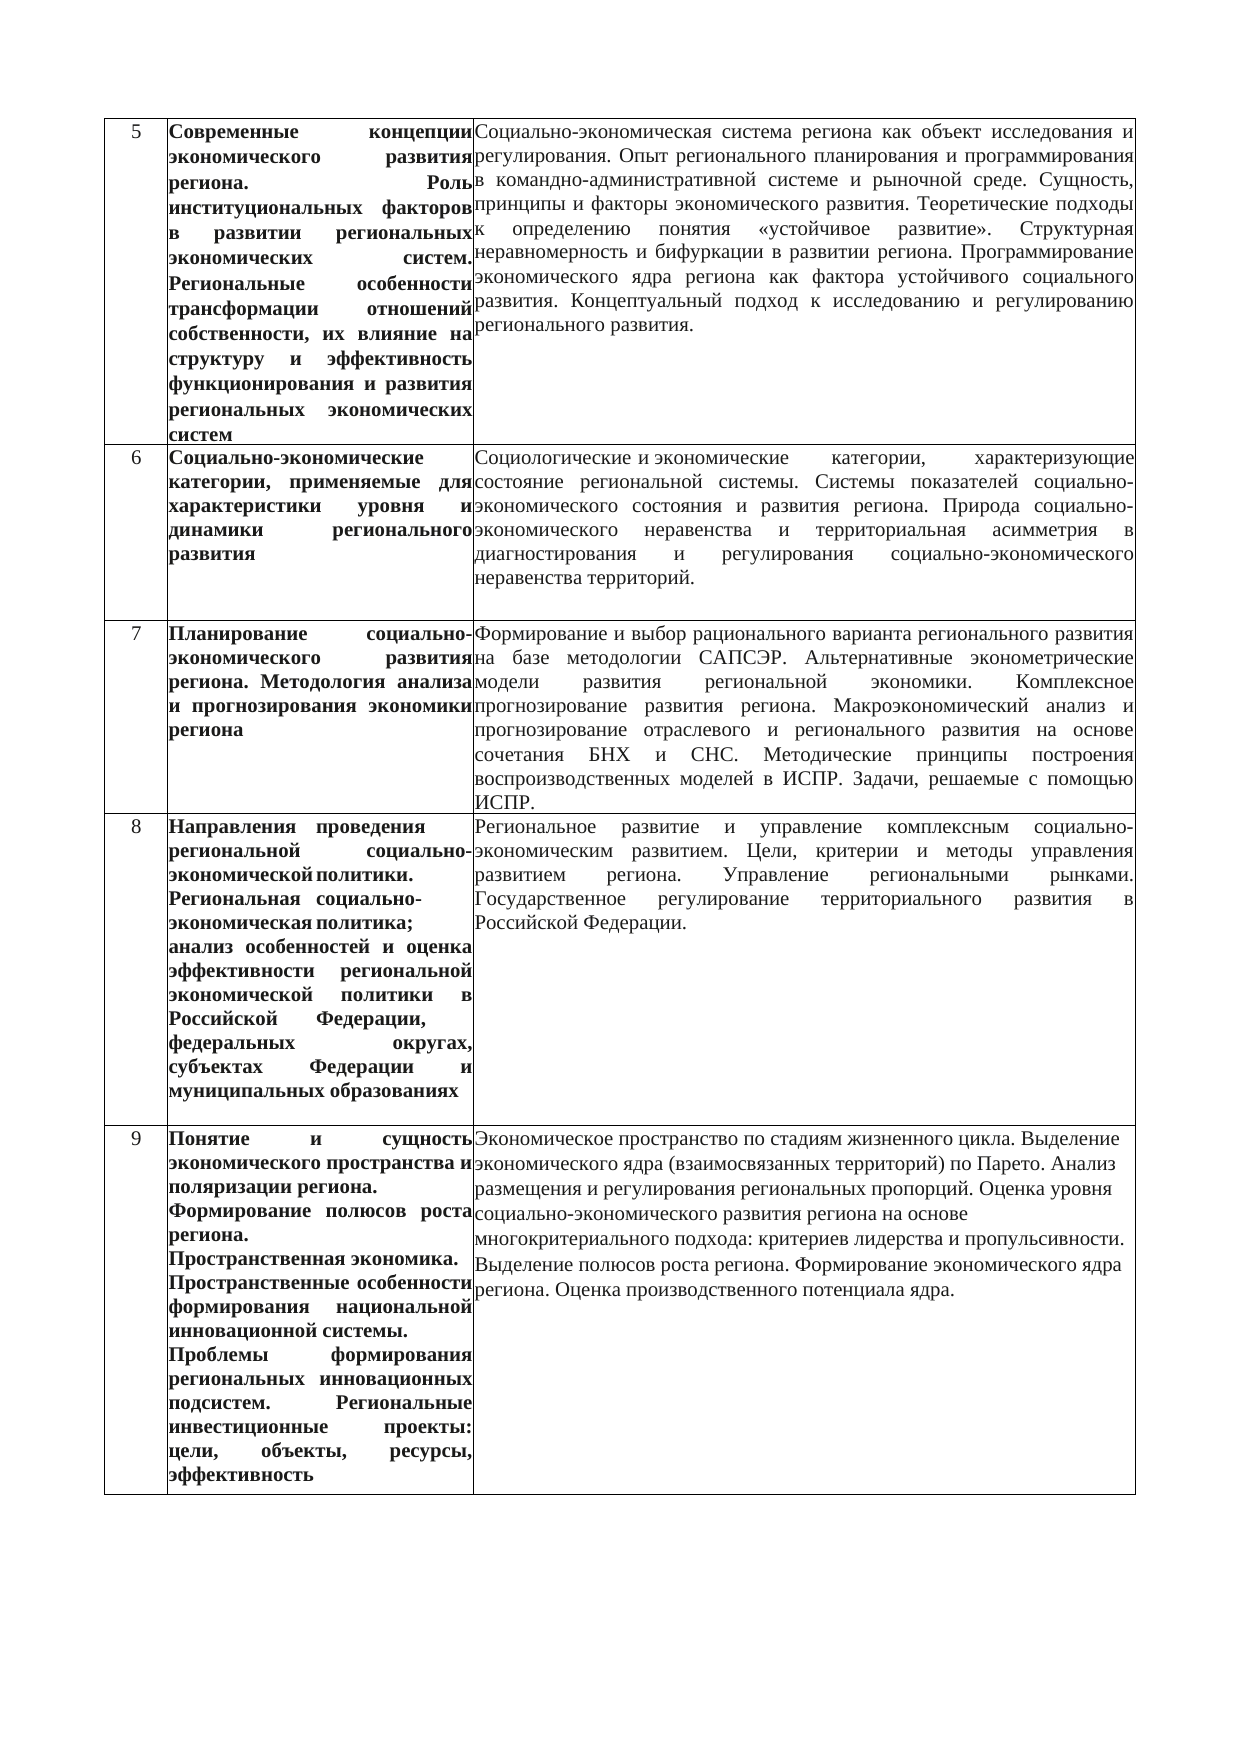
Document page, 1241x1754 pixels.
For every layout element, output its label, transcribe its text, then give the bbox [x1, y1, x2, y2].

table_cell 8 [105, 814, 167, 1124]
table_cell Современные концепции экономического развития региона. Роль институциональных факторов в развитии региональных экономических систем. Региональные особенности трансформации отношений собственности, их влияние на структуру и эффективность функционирования и развития региональных экономических систем [168, 119, 473, 444]
table_cell 6 [105, 445, 167, 620]
table_cell 5 [105, 119, 167, 444]
table_cell Понятие и сущность экономического пространства и поляризации региона. Формирование полюсов роста региона. Пространственная экономика. Пространственные особенности формирования национальной инновационной системы. Проблемы формирования региональных инновационных подсистем. Региональные инвестиционные проекты: цели, объекты, ресурсы, эффективность [168, 1126, 473, 1494]
table_cell Региональное развитие и управление комплексным социально-экономическим развитием. Цели, критерии и методы управления развитием региона. Управление региональными рынками. Государственное регулирование территориального развития в Российской Федерации. [474, 814, 1135, 1124]
table_cell Социально-экономические категории, применяемые для характеристики уровня и динамики регионального развития [168, 445, 473, 620]
table_cell Социально-экономическая система региона как объект исследования и регулирования. Опыт регионального планирования и программирования в командно-административной системе и рыночной среде. Сущность, принципы и факторы экономического развития. Теоретические подходы к определению понятия «устойчивое развитие». Структурная неравномерность и бифуркации в развитии региона. Программирование экономического ядра региона как фактора устойчивого социального развития. Концептуальный подход к исследованию и регулированию регионального развития. [474, 119, 1135, 444]
table_cell Социологические и экономические категории, характеризующие состояние региональной системы. Системы показателей социально-экономического состояния и развития региона. Природа социально-экономического неравенства и территориальная асимметрия в диагностирования и регулирования социально-экономического неравенства территорий. [474, 445, 1135, 620]
table_cell Планирование социально-экономического развития региона. Методология анализа и прогнозирования экономики региона [168, 621, 473, 813]
table_cell 9 [105, 1126, 167, 1494]
table_cell 7 [105, 621, 167, 813]
table_cell Направления проведения региональной социально-экономической политики. Региональная социально-экономическая политика; анализ особенностей и оценка эффективности региональной экономической политики в Российской Федерации, федеральных округах, субъектах Федерации и муниципальных образованиях [168, 814, 473, 1124]
table_cell Экономическое пространство по стадиям жизненного цикла. Выделение экономического ядра (взаимосвязанных территорий) по Парето. Анализ размещения и регулирования региональных пропорций. Оценка уровня социально-экономического развития региона на основе многокритериального подхода: критериев лидерства и пропульсивности. Выделение полюсов роста региона. Формирование экономического ядра региона. Оценка производственного потенциала ядра. [474, 1126, 1135, 1494]
